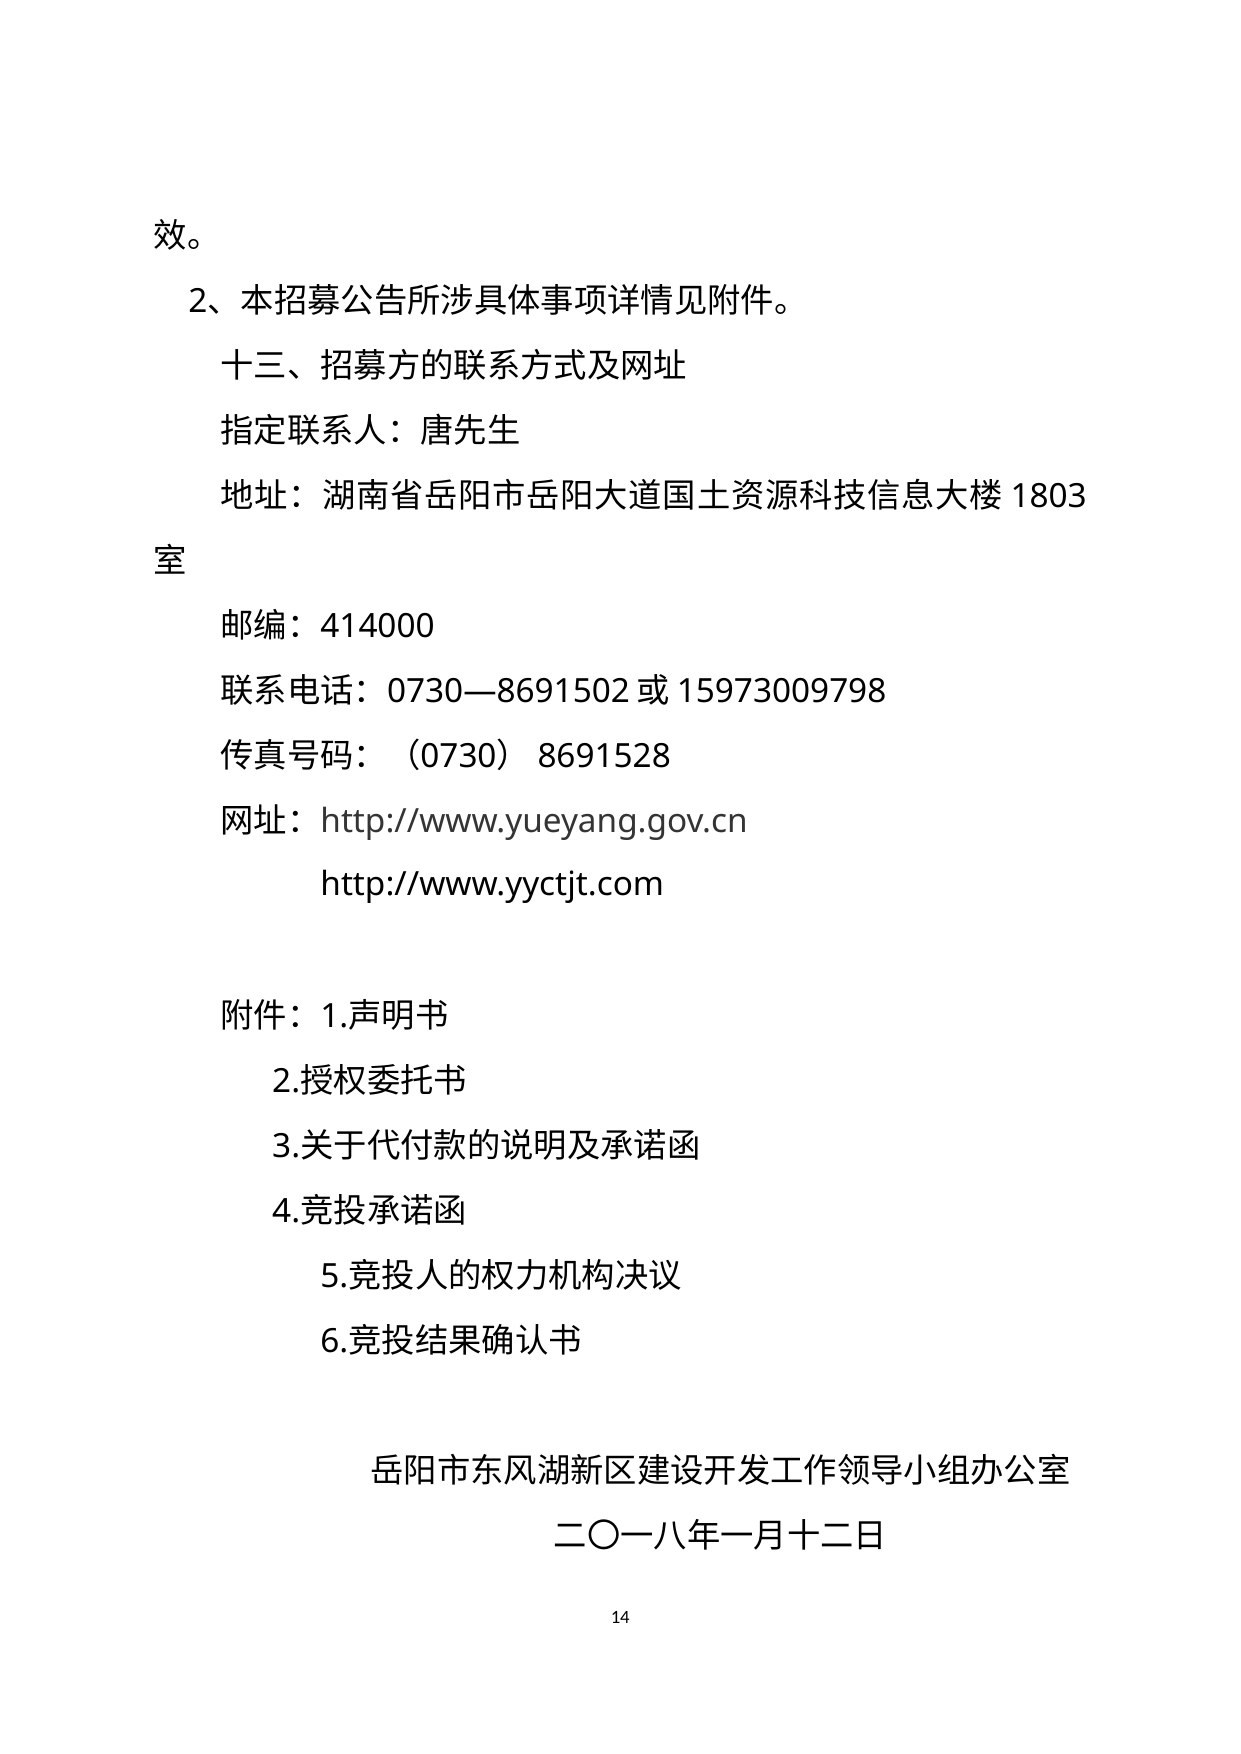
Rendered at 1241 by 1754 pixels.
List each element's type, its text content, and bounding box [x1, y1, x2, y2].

text 指定联系人：唐先生 [153, 395, 1087, 460]
text 附件：1.声明书 [153, 980, 1087, 1045]
text 十三、招募方的联系方式及网址 [153, 330, 1087, 395]
text 2、本招募公告所涉具体事项详情见附件。 [153, 265, 1087, 330]
text 5.竞投人的权力机构决议 [153, 1240, 1087, 1305]
text 传真号码：（0730） 8691528 [153, 720, 1087, 785]
text 4.竞投承诺函 [153, 1175, 1087, 1240]
text 二〇一八年一月十二日 [153, 1500, 1087, 1565]
text 邮编：414000 [153, 590, 1087, 655]
text 地址：湖南省岳阳市岳阳大道国土资源科技信息大楼1803室 [153, 460, 1087, 590]
text 岳阳市东风湖新区建设开发工作领导小组办公室 [153, 1435, 1087, 1500]
text 3.关于代付款的说明及承诺函 [153, 1110, 1087, 1175]
text 2.授权委托书 [153, 1045, 1087, 1110]
text 网址：http://www.yueyang.gov.cn [153, 785, 1087, 850]
text 6.竞投结果确认书 [153, 1305, 1087, 1370]
text http://www.yyctjt.com [153, 850, 1087, 915]
text 联系电话：0730—8691502或15973009798 [153, 655, 1087, 720]
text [153, 200, 1087, 265]
